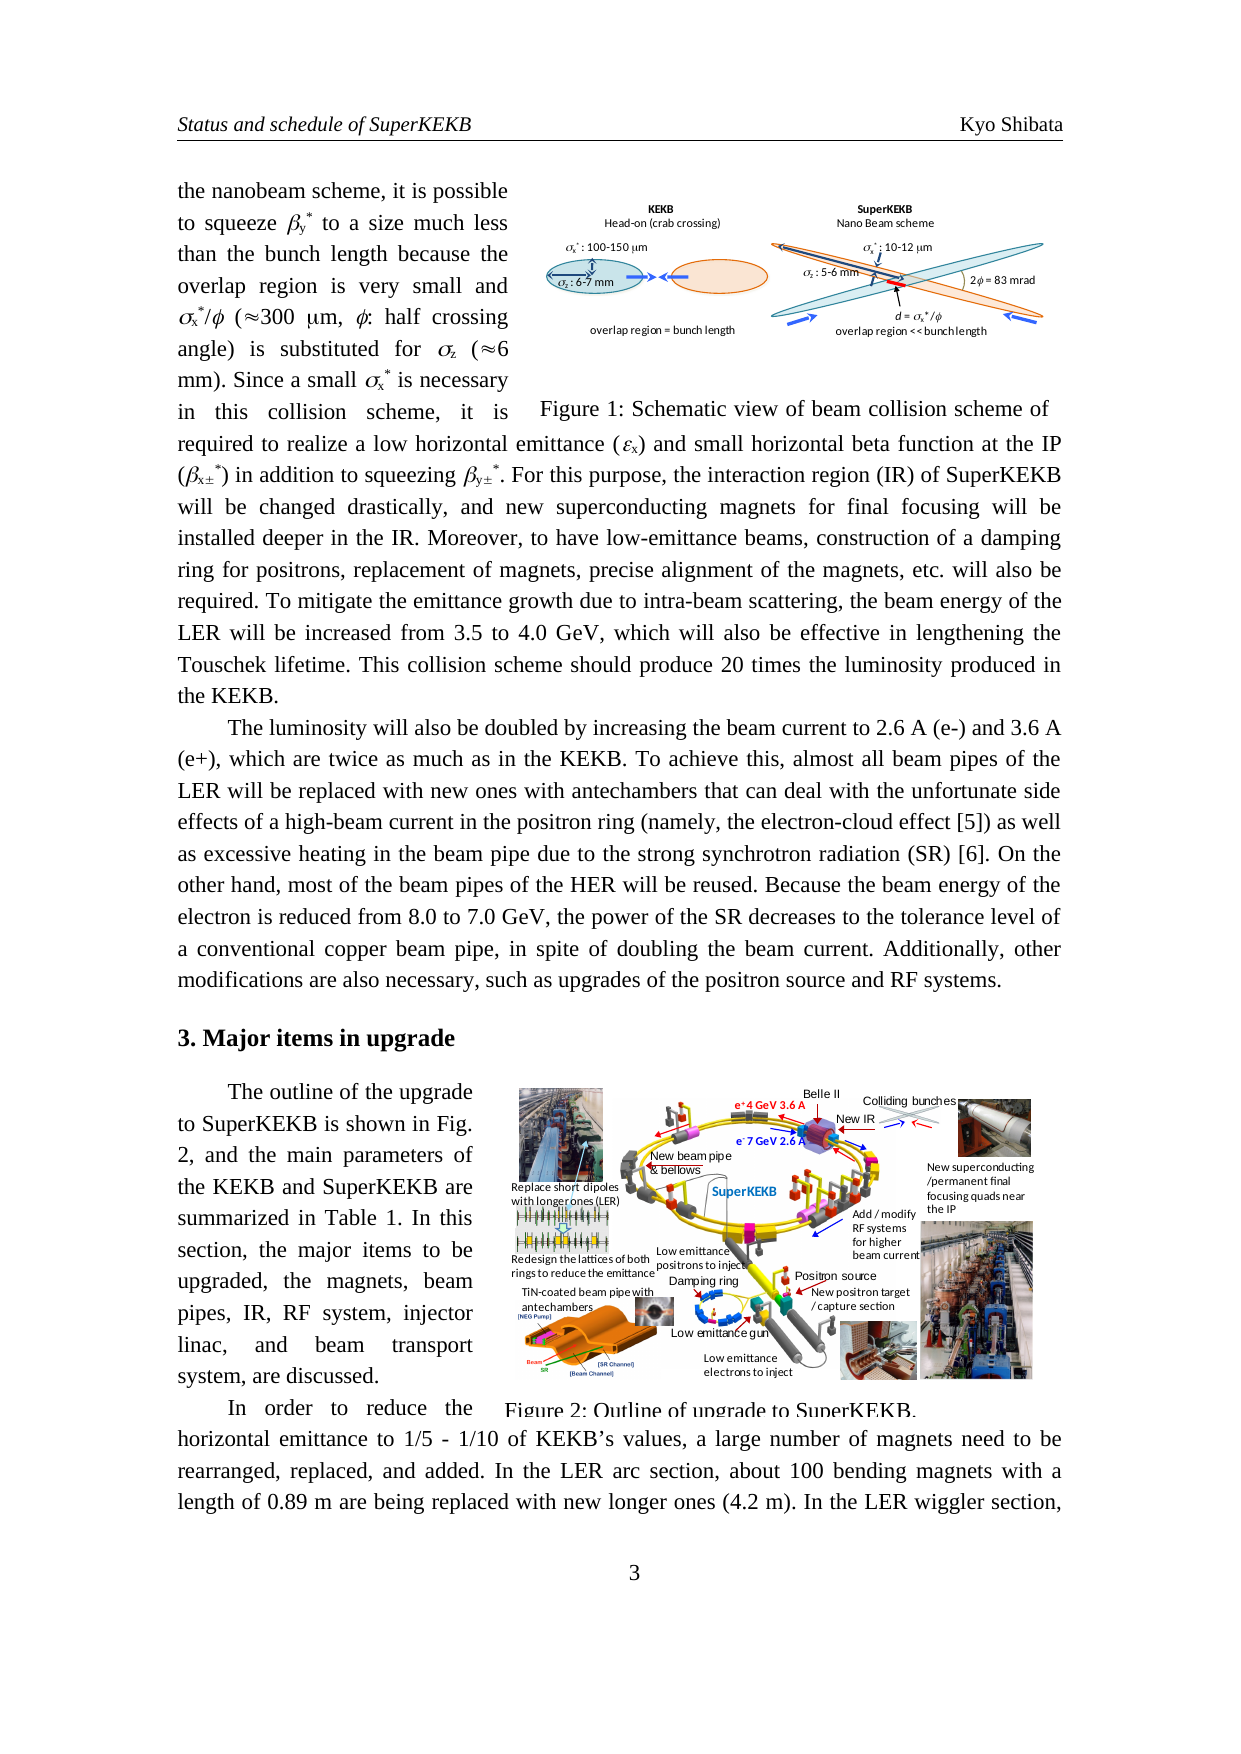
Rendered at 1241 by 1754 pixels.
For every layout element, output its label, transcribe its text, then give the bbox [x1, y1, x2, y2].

text The outline of the upgrade to SuperKEKB is shown in Fig. 2, and the main parameters of the KEKB and SuperKEKB are summarized in Table 1. In this section, the major items to be upgraded, the magnets, beam pipes, IR, RF system, injector linac, and beam transport system, are discussed. [177, 1078, 1063, 1388]
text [177, 1394, 1063, 1515]
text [177, 177, 1063, 708]
subtitle Major items in upgrade [177, 1023, 1063, 1052]
text The luminosity will also be doubled by increasing the beam current to 2.6 A (e-) and 3.6 A (e+), which are twice as much as in the KEKB. To achieve this, almost all beam pipes of the LER will be replaced with new ones with antechambers that can deal with the unfortunate side effects of a high-beam current in the positron ring (namely, the electron-cloud effect [5]) as well as excessive heating in the beam pipe due to the strong synchrotron radiation (SR) [6]. On the other hand, most of the beam pipes of the HER will be reused. Because the beam energy of the electron is reduced from 8.0 to 7.0 GeV, the power of the SR decreases to the tolerance level of a conventional copper beam pipe, in spite of doubling the beam current. Additionally, other modifications are also necessary, such as upgrades of the positron source and RF systems. [177, 714, 1063, 993]
